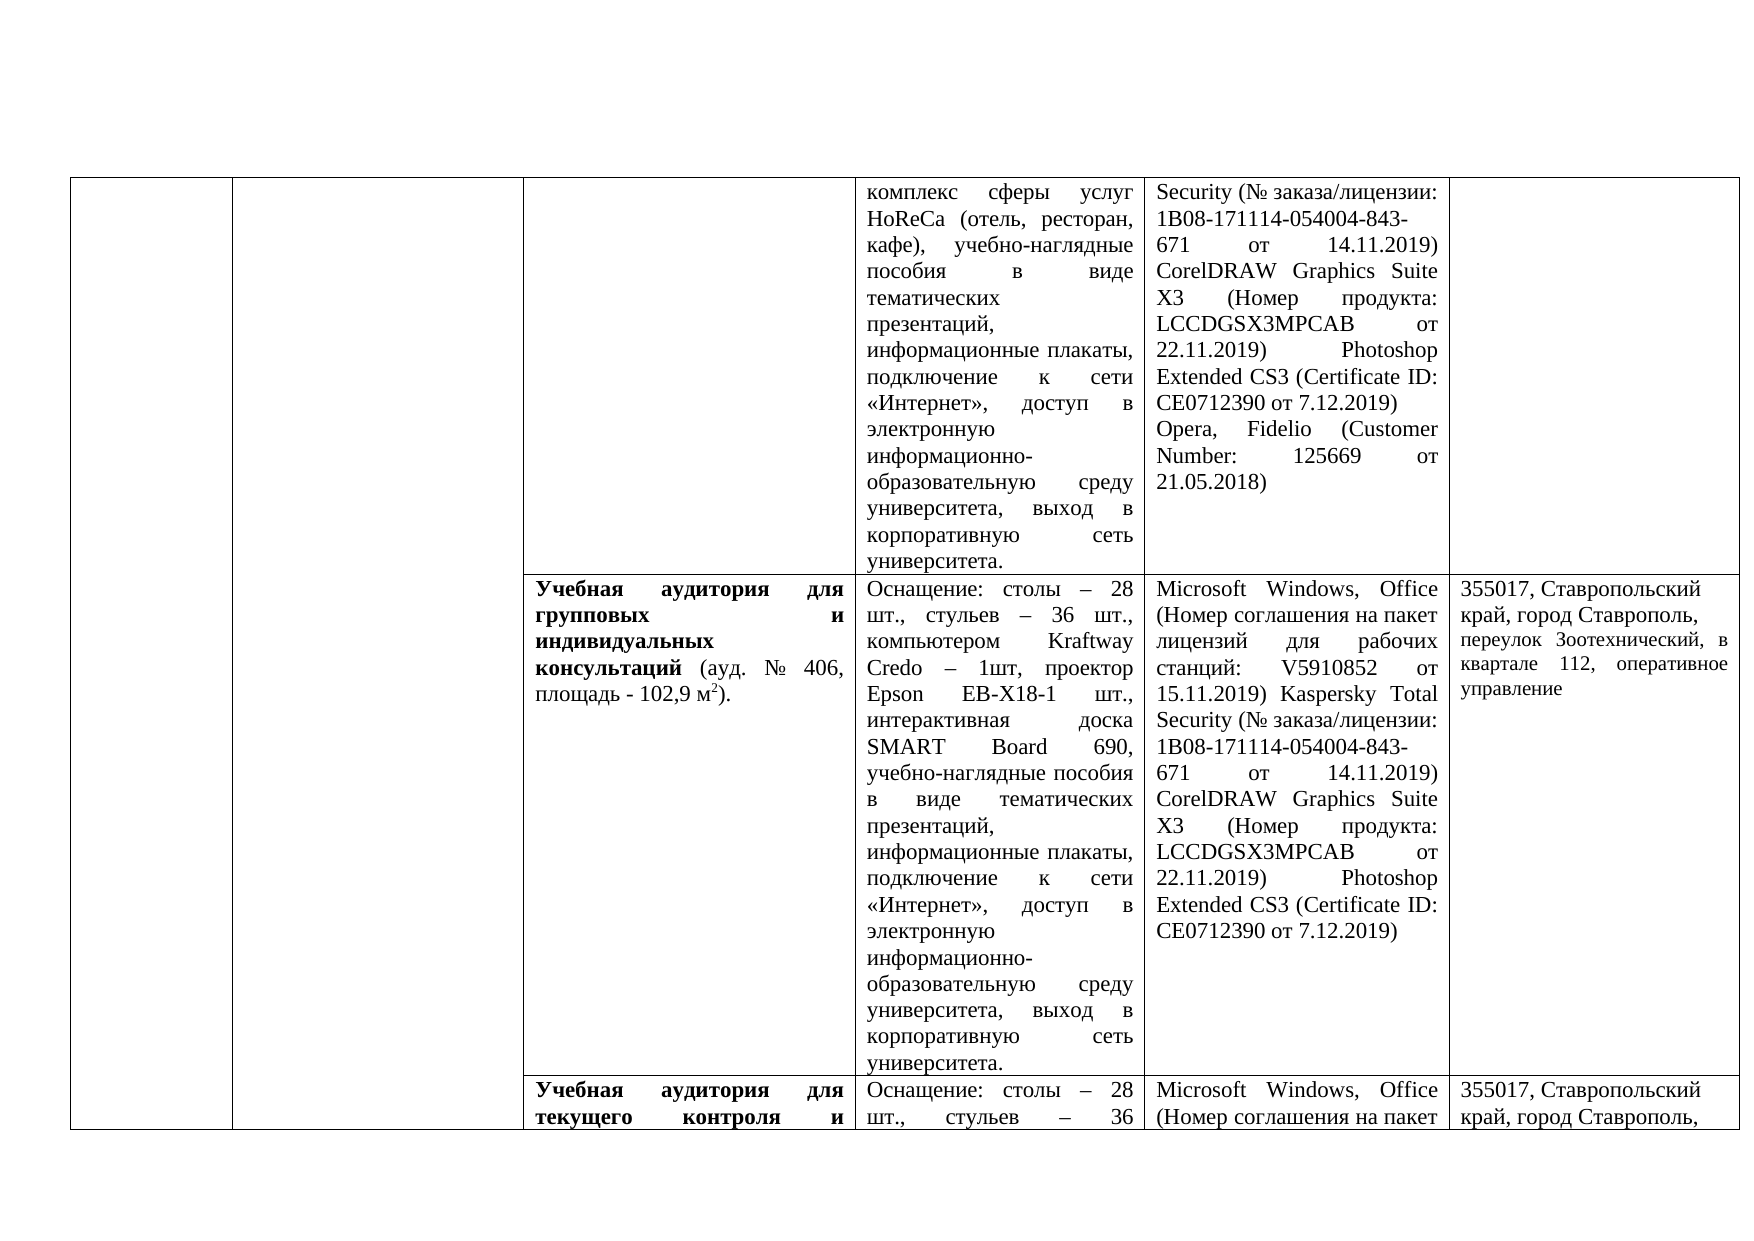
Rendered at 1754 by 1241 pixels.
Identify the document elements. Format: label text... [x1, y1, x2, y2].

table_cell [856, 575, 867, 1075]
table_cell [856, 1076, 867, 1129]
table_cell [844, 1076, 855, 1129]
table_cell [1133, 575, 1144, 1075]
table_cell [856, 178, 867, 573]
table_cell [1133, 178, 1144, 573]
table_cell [524, 178, 855, 573]
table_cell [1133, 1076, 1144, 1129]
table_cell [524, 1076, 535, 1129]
table_cell Учебная аудитория для групповых и индивидуальных консультаций (ауд. № 406, площадь - 102,9 м2). [524, 575, 855, 1075]
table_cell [1450, 178, 1739, 573]
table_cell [1145, 1076, 1449, 1129]
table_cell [1450, 1076, 1739, 1129]
table_cell 355017, Ставропольский край, город Ставрополь, переулок Зоотехнический, в квартале 112, оперативное управление [1450, 575, 1739, 1075]
